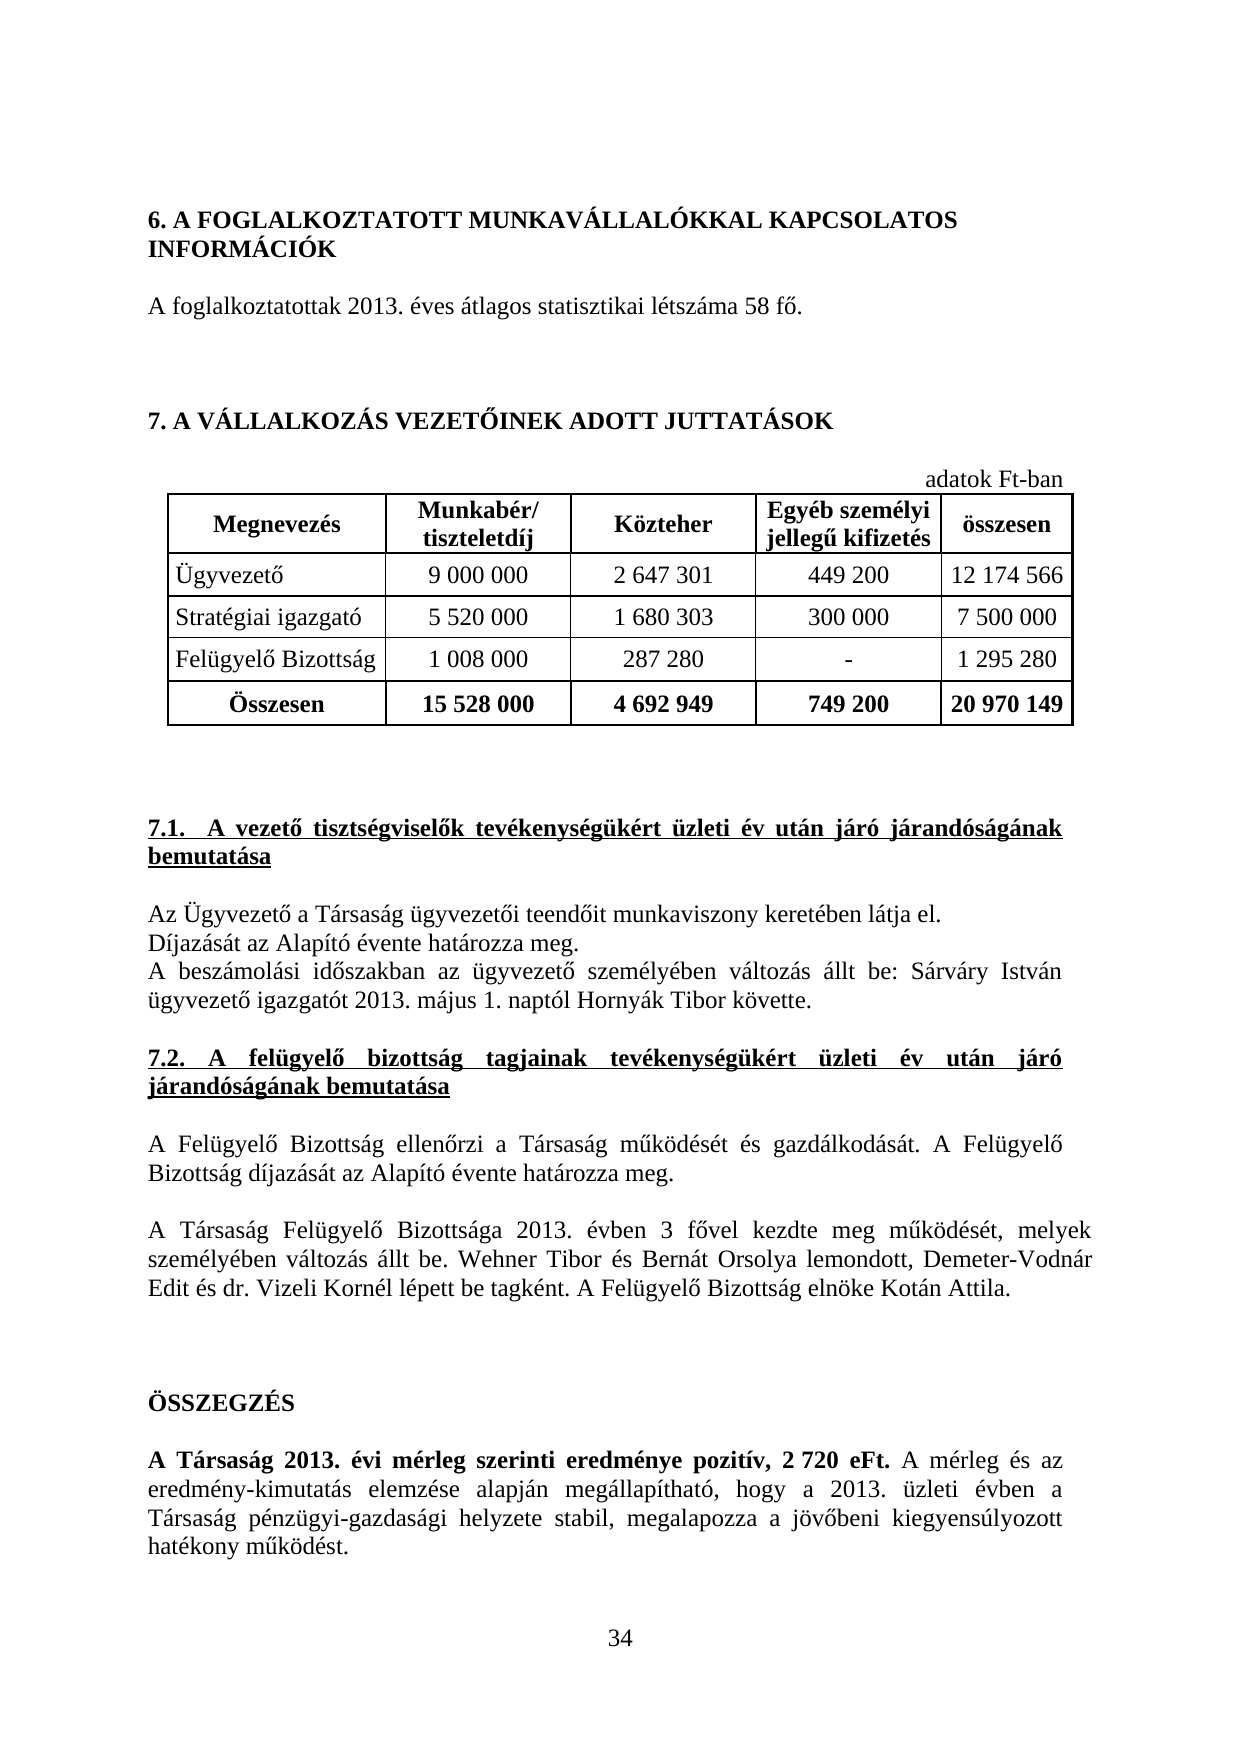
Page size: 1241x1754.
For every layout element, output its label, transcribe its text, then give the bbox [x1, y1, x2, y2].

text adatok Ft-ban [148, 464, 1063, 493]
table_cell - [756, 638, 941, 680]
table_cell 7 500 000 [942, 597, 1071, 637]
table_header Egyéb személyi jellegű kifizetés [757, 495, 940, 552]
table_cell Összesen [169, 682, 385, 724]
table_cell 449 200 [756, 554, 941, 594]
table_cell 300 000 [756, 597, 941, 637]
text A Felügyelő Bizottság ellenőrzi a Társaság működését és gazdálkodását. A Felügyelő Bizottság díjazását az Alapító évente határozza meg. [148, 1129, 1063, 1186]
table_cell 4 692 949 [572, 682, 755, 724]
table_header Munkabér/ tiszteletdíj [387, 495, 570, 552]
text A Társaság Felügyelő Bizottsága 2013. évben 3 fővel kezdte meg működését, melyek személyében változás állt be. Wehner Tibor és Bernát Orsolya lemondott, Demeter-Vodnár Edit és dr. Vizeli Kornél lépett be tagként. A Felügyelő Bizottság elnöke Kotán Attila. [148, 1215, 1093, 1301]
table_cell 749 200 [757, 682, 940, 724]
text A Társaság 2013. évi mérleg szerinti eredménye pozitív, 2 720 eFt. A mérleg és az eredmény-kimutatás elemzése alapján megállapítható, hogy a 2013. üzleti évben a Társaság pénzügyi-gazdasági helyzete stabil, megalapozza a jövőbeni kiegyensúlyozott hatékony működést. [148, 1445, 1063, 1560]
table_cell 15 528 000 [387, 682, 570, 724]
table_cell Felügyelő Bizottság [169, 638, 385, 680]
table_cell 9 000 000 [386, 554, 570, 594]
table_cell 287 280 [571, 638, 755, 680]
table_cell 1 680 303 [571, 597, 755, 637]
table_cell Stratégiai igazgató [169, 597, 385, 637]
text 7. A VÁLLALKOZÁS VEZETŐINEK ADOTT JUTTATÁSOK [148, 406, 1063, 435]
table_cell 20 970 149 [942, 682, 1071, 724]
table_header Közteher [572, 495, 755, 552]
text Összegzés [148, 1388, 1063, 1416]
text 7.2. A felügyelő bizottság tagjainak tevékenységükért üzleti év után járó járandóságának bemutatása [148, 1043, 1063, 1068]
text 6. A FOGLALKOZTATOTT MUNKAVÁLLALÓKKAL KAPCSOLATOS [148, 205, 1063, 234]
text 7.2. A felügyelő bizottság tagjainak tevékenységükért üzleti év után járó járandóságának bemutatása [148, 1069, 1063, 1100]
text A foglalkoztatottak 2013. éves átlagos statisztikai létszáma 58 fő. [148, 291, 1063, 320]
text Díjazását az Alapító évente határozza meg. [148, 928, 1063, 956]
table_cell Ügyvezető [169, 554, 385, 594]
text 7.1. A vezető tisztségviselők tevékenységükért üzleti év után járó járandóságának bemutatása [148, 813, 1063, 838]
table_cell 1 295 280 [942, 638, 1071, 680]
table_cell 2 647 301 [571, 554, 755, 594]
table_cell 1 008 000 [386, 638, 570, 680]
table_cell 12 174 566 [942, 554, 1071, 594]
text A beszámolási időszakban az ügyvezető személyében változás állt be: Sárváry István ügyvezető igazgatót 2013. május 1. naptól Hornyák Tibor követte. [148, 956, 1063, 1014]
text Az Ügyvezető a Társaság ügyvezetői teendőit munkaviszony keretében látja el. [148, 899, 1063, 928]
text 7.1. A vezető tisztségviselők tevékenységükért üzleti év után járó járandóságának bemutatása [148, 839, 1063, 870]
table_header Megnevezés [169, 495, 385, 552]
table_header összesen [942, 495, 1071, 552]
table_cell 5 520 000 [386, 597, 570, 637]
text INFORMÁCIÓK [148, 234, 1063, 263]
